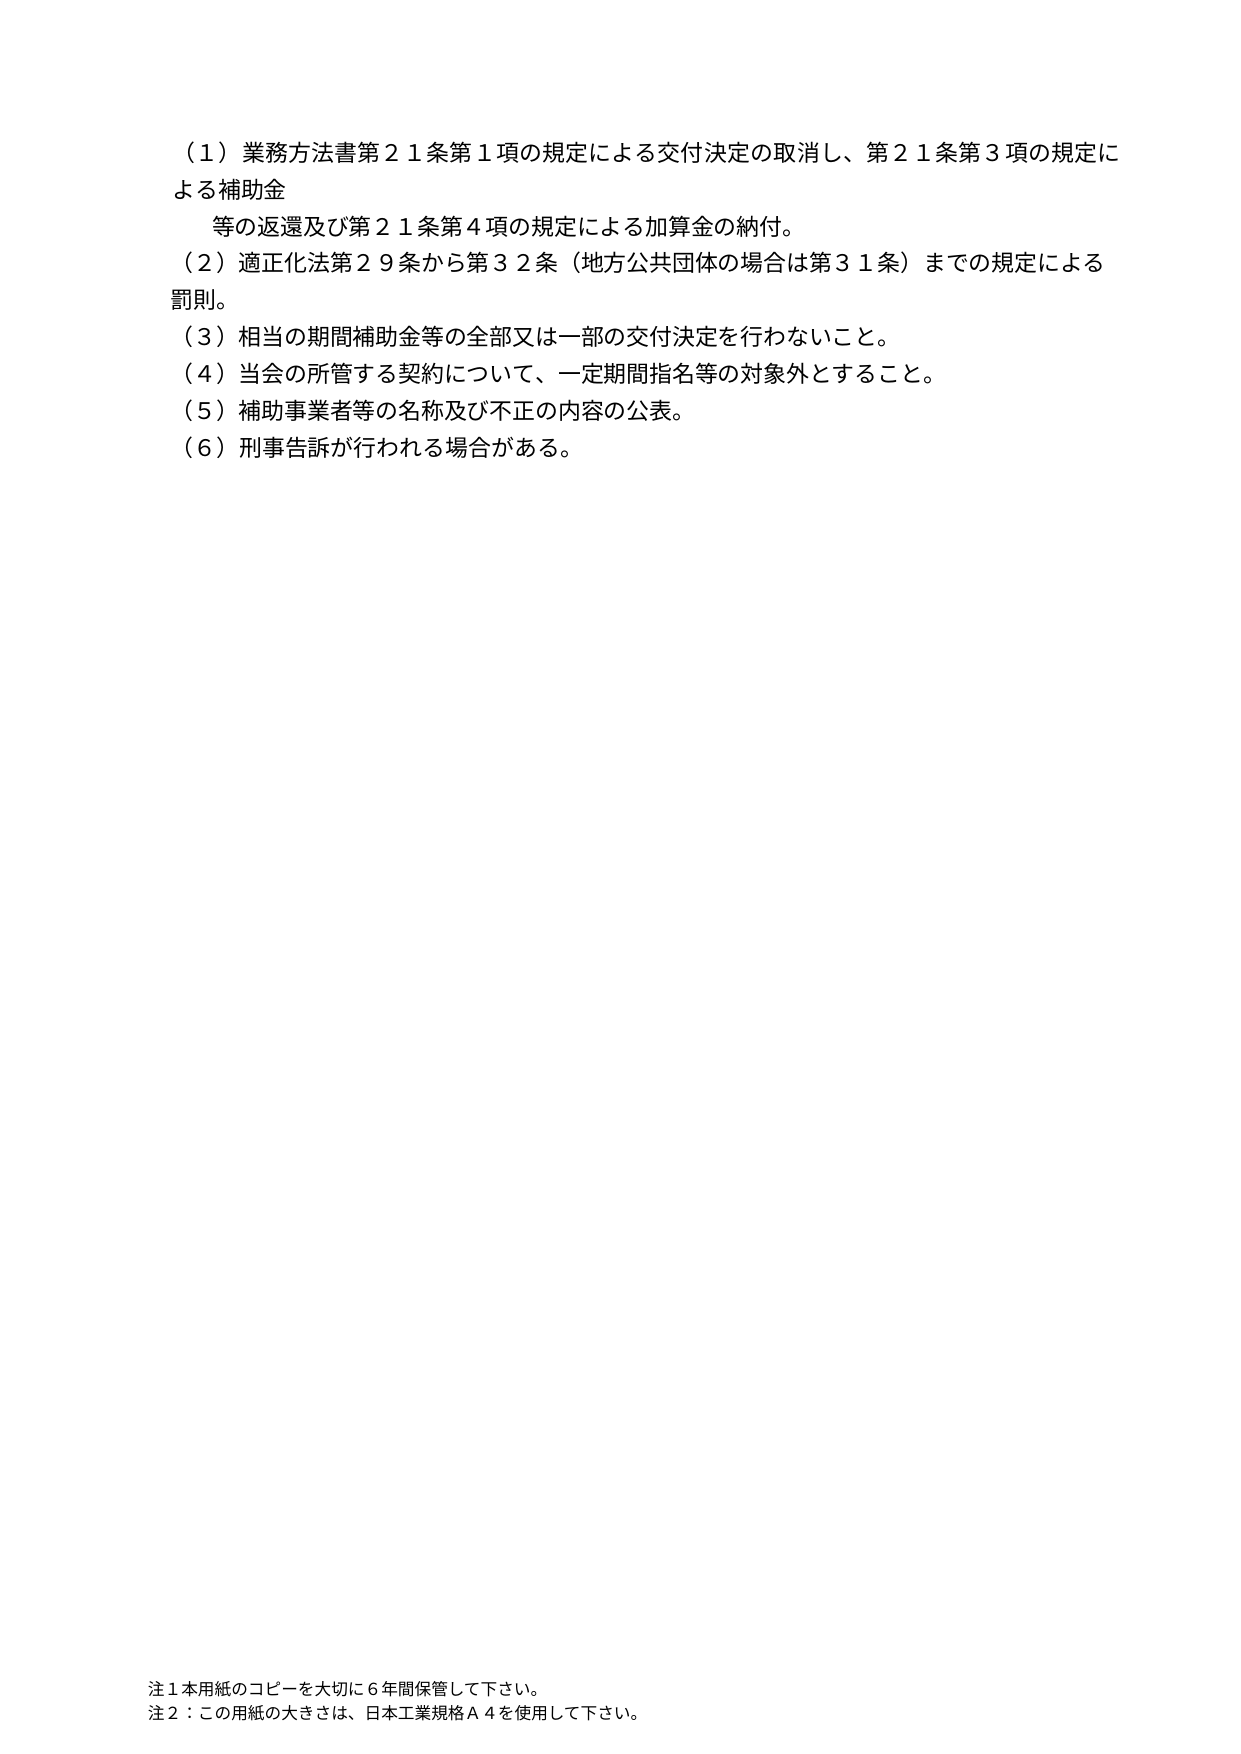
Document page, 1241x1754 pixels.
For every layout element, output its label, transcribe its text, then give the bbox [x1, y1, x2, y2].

text 等の返還及び第２１条第４項の規定による加算金の納付。 [212, 206, 1122, 242]
text （６）刑事告訴が行われる場合がある。 [170, 427, 1122, 464]
text （５）補助事業者等の名称及び不正の内容の公表。 [170, 390, 1122, 427]
text （４）当会の所管する契約について、一定期間指名等の対象外とすること。 [170, 353, 1122, 390]
text （３）相当の期間補助金等の全部又は一部の交付決定を行わないこと。 [170, 316, 1122, 353]
text （２）適正化法第２９条から第３２条（地方公共団体の場合は第３１条）までの規定による罰則。 [170, 242, 1122, 316]
text （１）業務方法書第２１条第１項の規定による交付決定の取消し、第２１条第３項の規定による補助金 [172, 132, 1122, 206]
